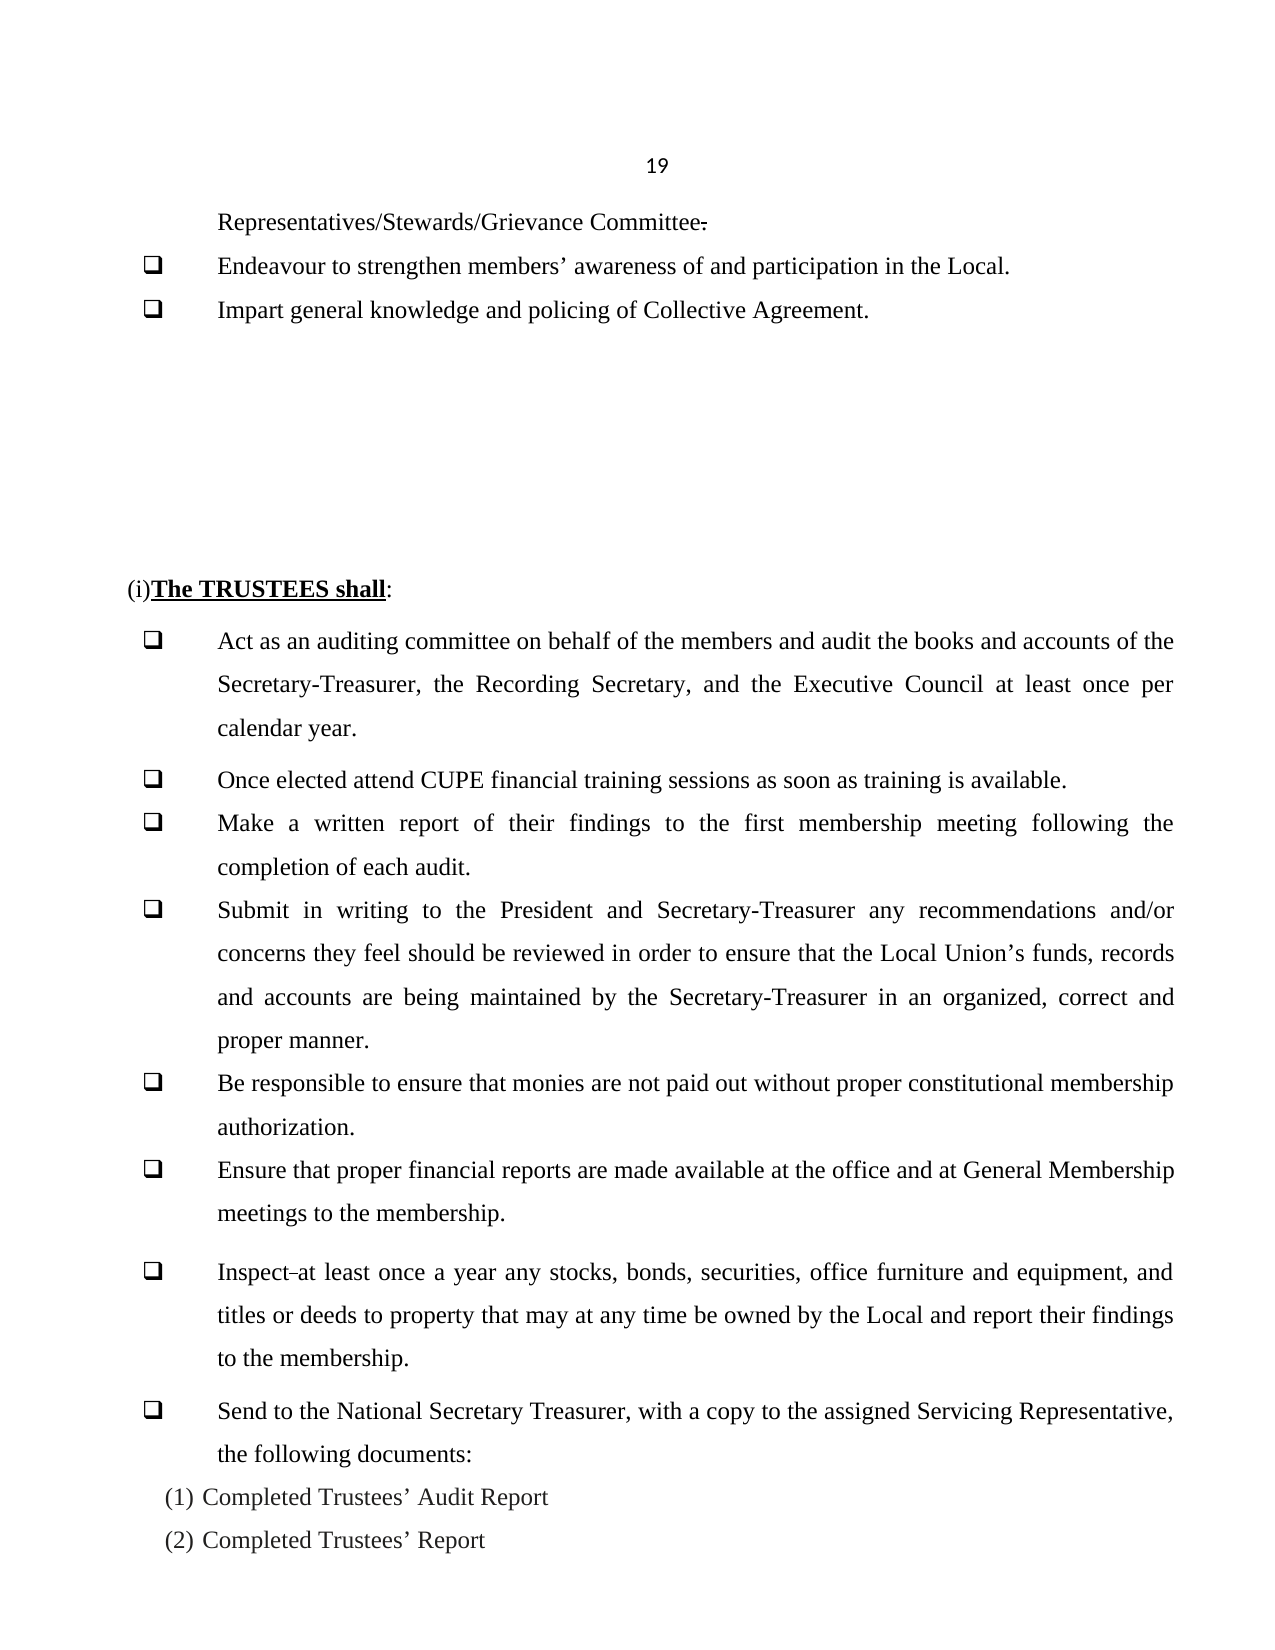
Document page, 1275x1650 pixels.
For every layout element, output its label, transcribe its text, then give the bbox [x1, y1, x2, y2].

list Impart general knowledge and policing of Collective Agreement. [142, 295, 1175, 324]
list Completed Trustees’ Audit Report [164, 1482, 1187, 1511]
list Endeavour to strengthen members’ awareness of and participation in the Local. [142, 251, 1175, 280]
list Make a written report of their findings to the first membership meeting following the completion of each audit. [142, 808, 1175, 880]
list Send to the National Secretary Treasurer, with a copy to the assigned Servicing Representative, the following documents: [142, 1396, 1175, 1468]
list Act as an auditing committee on behalf of the members and audit the books and accounts of the Secretary-Treasurer, the Recording Secretary, and the Executive Council at least once per calendar year. [142, 626, 1174, 741]
list Submit in writing to the President and Secretary-Treasurer any recommendations and/or concerns they feel should be reviewed in order to ensure that the Local Union’s funds, records and accounts are being maintained by the Secretary-Treasurer in an organized, correct and proper manner. [142, 895, 1175, 1053]
list Completed Trustees’ Report [164, 1525, 1187, 1554]
list Be responsible to ensure that monies are not paid out without proper constitutional membership authorization. [142, 1068, 1175, 1140]
list Once elected attend CUPE financial training sessions as soon as training is available. [142, 765, 1187, 794]
list Ensure that proper financial reports are made available at the office and at General Membership meetings to the membership. [142, 1155, 1175, 1227]
list Inspect at least once a year any stocks, bonds, securities, office furniture and equipment, and titles or deeds to property that may at any time be owned by the Local and report their findings to the membership. [142, 1257, 1174, 1372]
text (i)The TRUSTEES shall: [127, 574, 1187, 603]
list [142, 207, 1175, 236]
